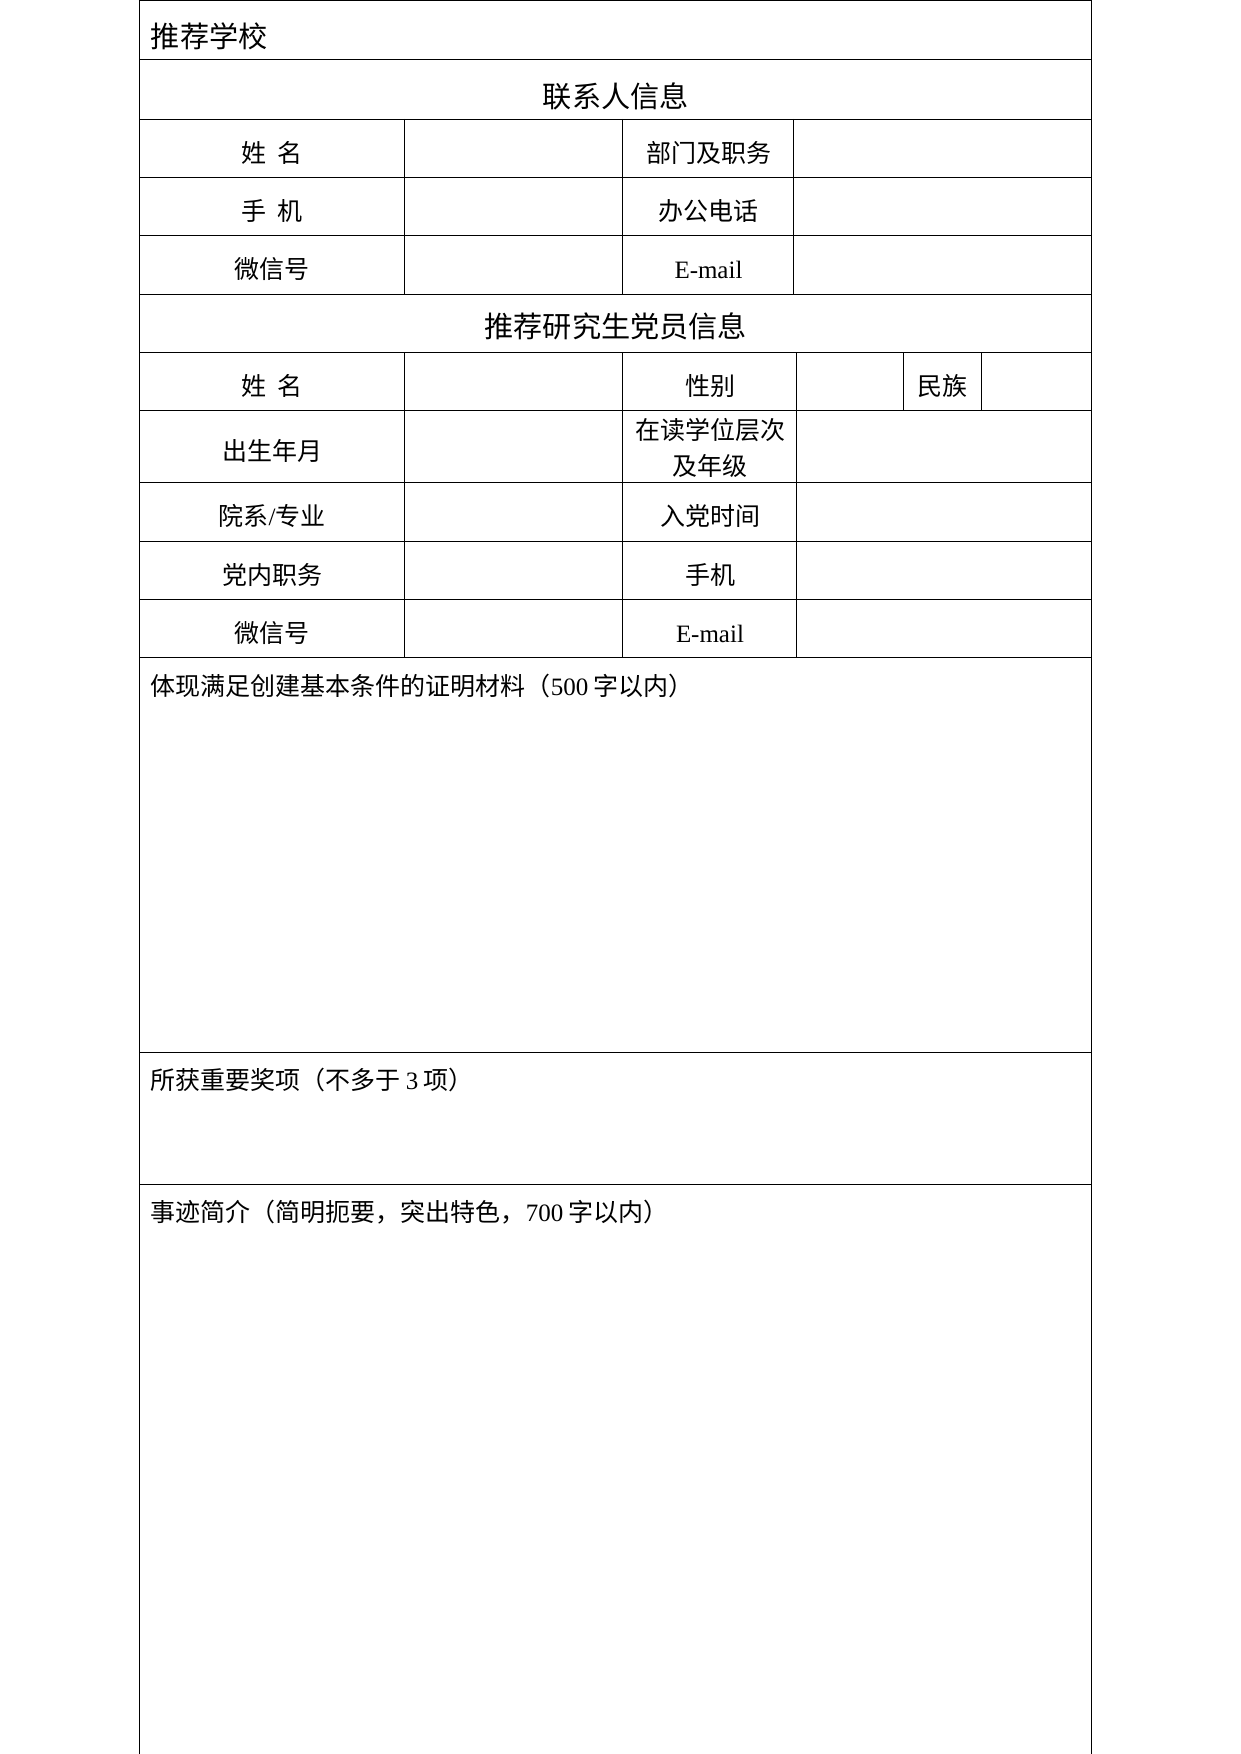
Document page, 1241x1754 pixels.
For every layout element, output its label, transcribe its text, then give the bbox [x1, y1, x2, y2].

table_cell 民族 [904, 353, 981, 410]
table_cell E-mail [623, 236, 793, 294]
table_cell [797, 542, 1091, 599]
table_cell 手机 [623, 542, 796, 599]
table_cell 联系人信息 [140, 60, 1091, 119]
table_cell [405, 178, 622, 235]
table_cell [794, 236, 1091, 294]
table_cell [405, 600, 622, 657]
table_cell 入党时间 [623, 483, 796, 541]
table_cell [794, 120, 1091, 177]
table_cell 姓 名 [140, 353, 404, 410]
table_cell [797, 411, 1091, 482]
table_cell 出生年月 [140, 411, 404, 482]
table_cell [405, 483, 622, 541]
table_cell [794, 178, 1091, 235]
table_header 推荐学校 [140, 1, 1091, 59]
table_cell [405, 411, 622, 482]
table_cell 事迹简介（简明扼要，突出特色，700字以内） [140, 1185, 1091, 1754]
table_cell [797, 483, 1091, 541]
table_cell 党内职务 [140, 542, 404, 599]
table_cell 性别 [623, 353, 796, 410]
table_cell 在读学位层次及年级 [623, 411, 796, 482]
table_cell 姓 名 [140, 120, 404, 177]
table_cell 体现满足创建基本条件的证明材料（500字以内） [140, 658, 1091, 1052]
table_cell 办公电话 [623, 178, 793, 235]
table_cell [797, 353, 903, 410]
table_cell 微信号 [140, 600, 404, 657]
table_cell [405, 120, 622, 177]
table_cell 部门及职务 [623, 120, 793, 177]
table_cell 微信号 [140, 236, 404, 294]
table_cell [797, 600, 1091, 657]
table_cell 院系/专业 [140, 483, 404, 541]
table_cell [405, 353, 622, 410]
table_cell E-mail [623, 600, 796, 657]
table_cell [405, 542, 622, 599]
table_cell [405, 236, 622, 294]
table_cell 手 机 [140, 178, 404, 235]
table_cell [982, 353, 1091, 410]
table_cell 推荐研究生党员信息 [140, 295, 1091, 352]
table_cell 所获重要奖项（不多于3项） [140, 1053, 1091, 1183]
